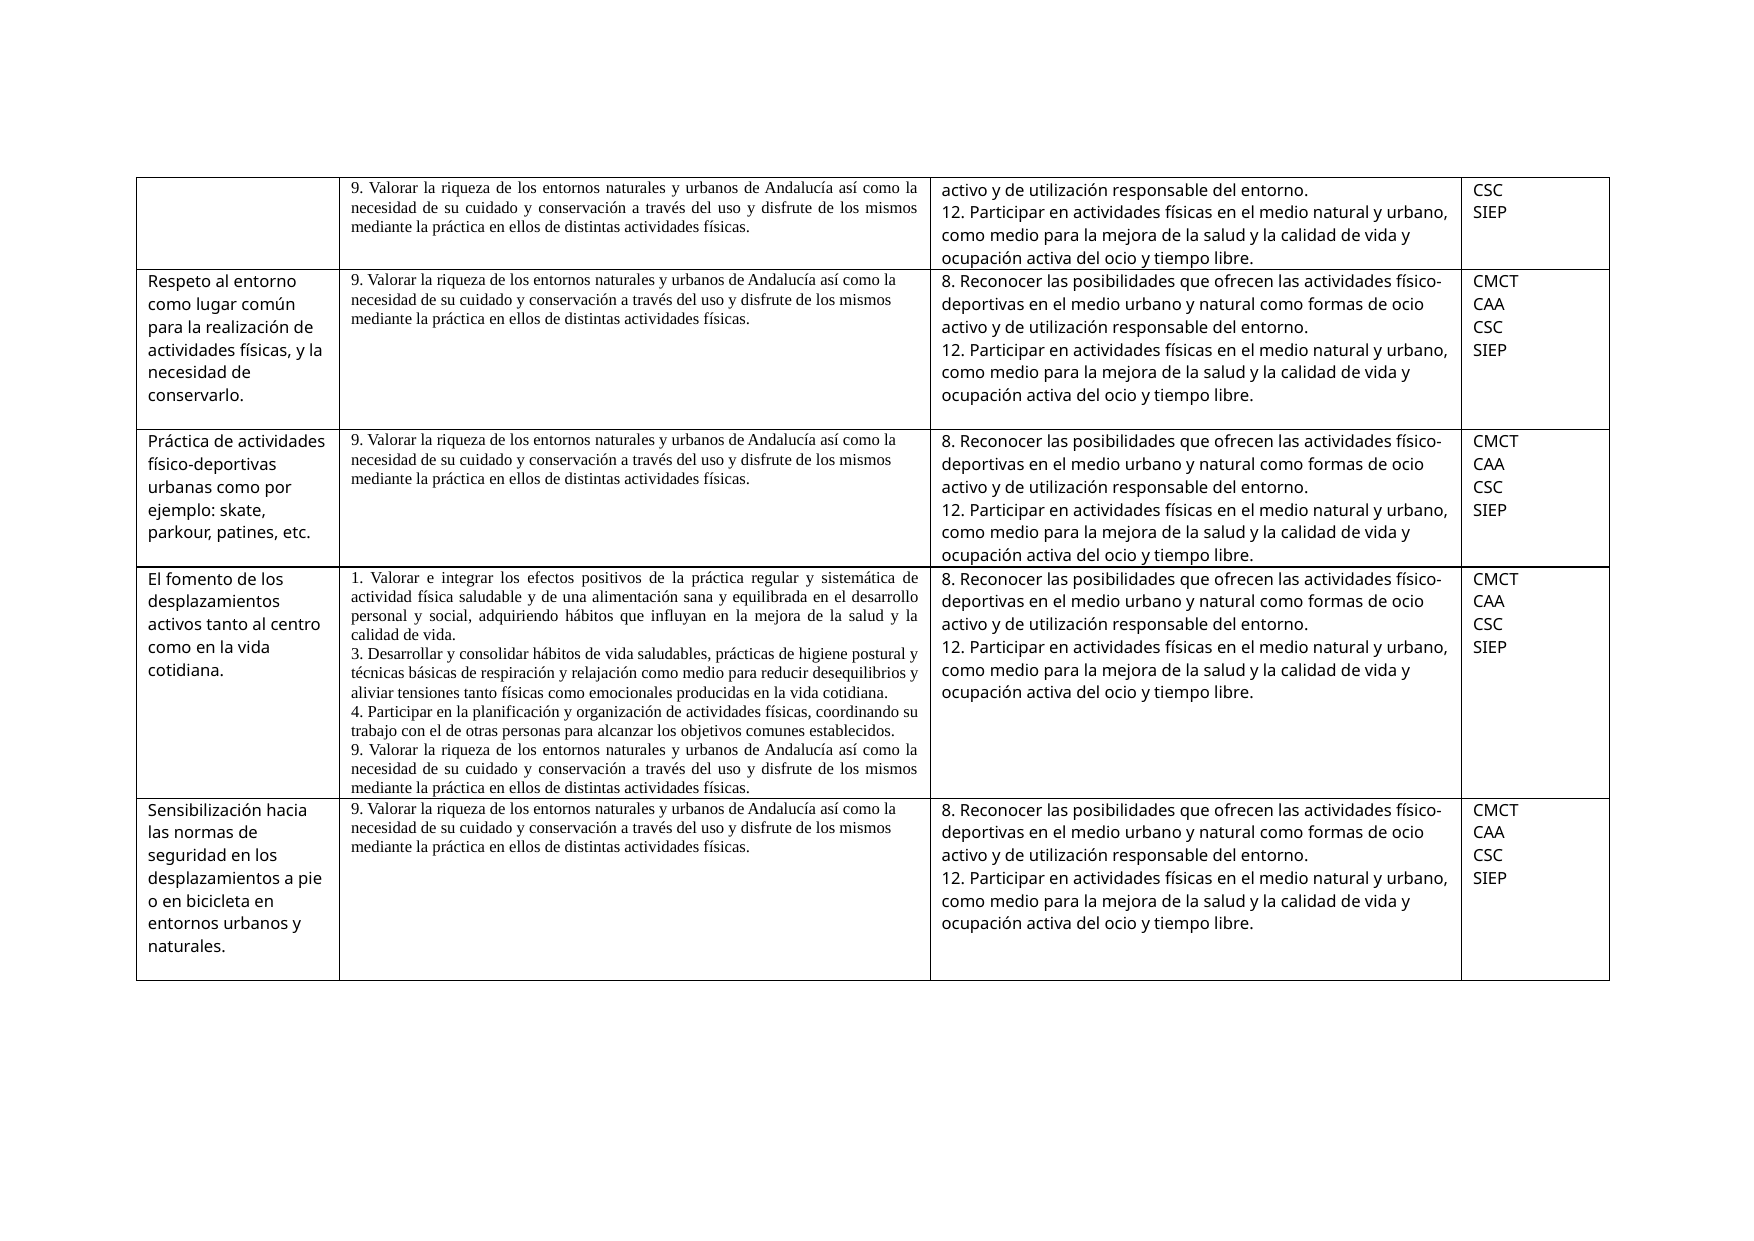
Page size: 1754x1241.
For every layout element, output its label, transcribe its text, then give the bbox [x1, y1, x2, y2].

table_cell El fomento de los desplazamientos activos tanto al centro como en la vida cotidiana. [137, 568, 339, 797]
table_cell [137, 178, 339, 269]
table_cell CMCT CAA CSC SIEP [1462, 568, 1609, 797]
table_cell CMCT CAA CSC SIEP [1462, 430, 1609, 566]
table_cell CMCT CAA CSC SIEP [1462, 270, 1609, 429]
table_cell CMCT CAA CSC SIEP [1462, 178, 1609, 269]
table_cell 1. Valorar e integrar los efectos positivos de la práctica regular y sistemática de actividad física saludable y de una alimentación sana y equilibrada en el desarrollo personal y social, adquiriendo hábitos que influyan en la mejora de la salud y la calidad de vida. 3. Desarrollar y consolidar hábitos de vida saludables, prácticas de higiene postural y técnicas básicas de respiración y relajación como medio para reducir desequilibrios y aliviar tensiones tanto físicas como emocionales producidas en la vida cotidiana. 4. Participar en la planificación y organización de actividades físicas, coordinando su trabajo con el de otras personas para alcanzar los objetivos comunes establecidos. 9. Valorar la riqueza de los entornos naturales y urbanos de Andalucía así como la necesidad de su cuidado y conservación a través del uso y disfrute de los mismos mediante la práctica en ellos de distintas actividades físicas. [340, 568, 930, 797]
table_cell Sensibilización hacia las normas de seguridad en los desplazamientos a pie o en bicicleta en entornos urbanos y naturales. [137, 799, 339, 980]
table_cell Respeto al entorno como lugar común para la realización de actividades físicas, y la necesidad de conservarlo. [137, 270, 339, 429]
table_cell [931, 178, 1461, 269]
table_cell CMCT CAA CSC SIEP [1462, 799, 1609, 980]
table_cell Práctica de actividades físico-deportivas urbanas como por ejemplo: skate, parkour, patines, etc. [137, 430, 339, 566]
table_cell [340, 178, 930, 269]
